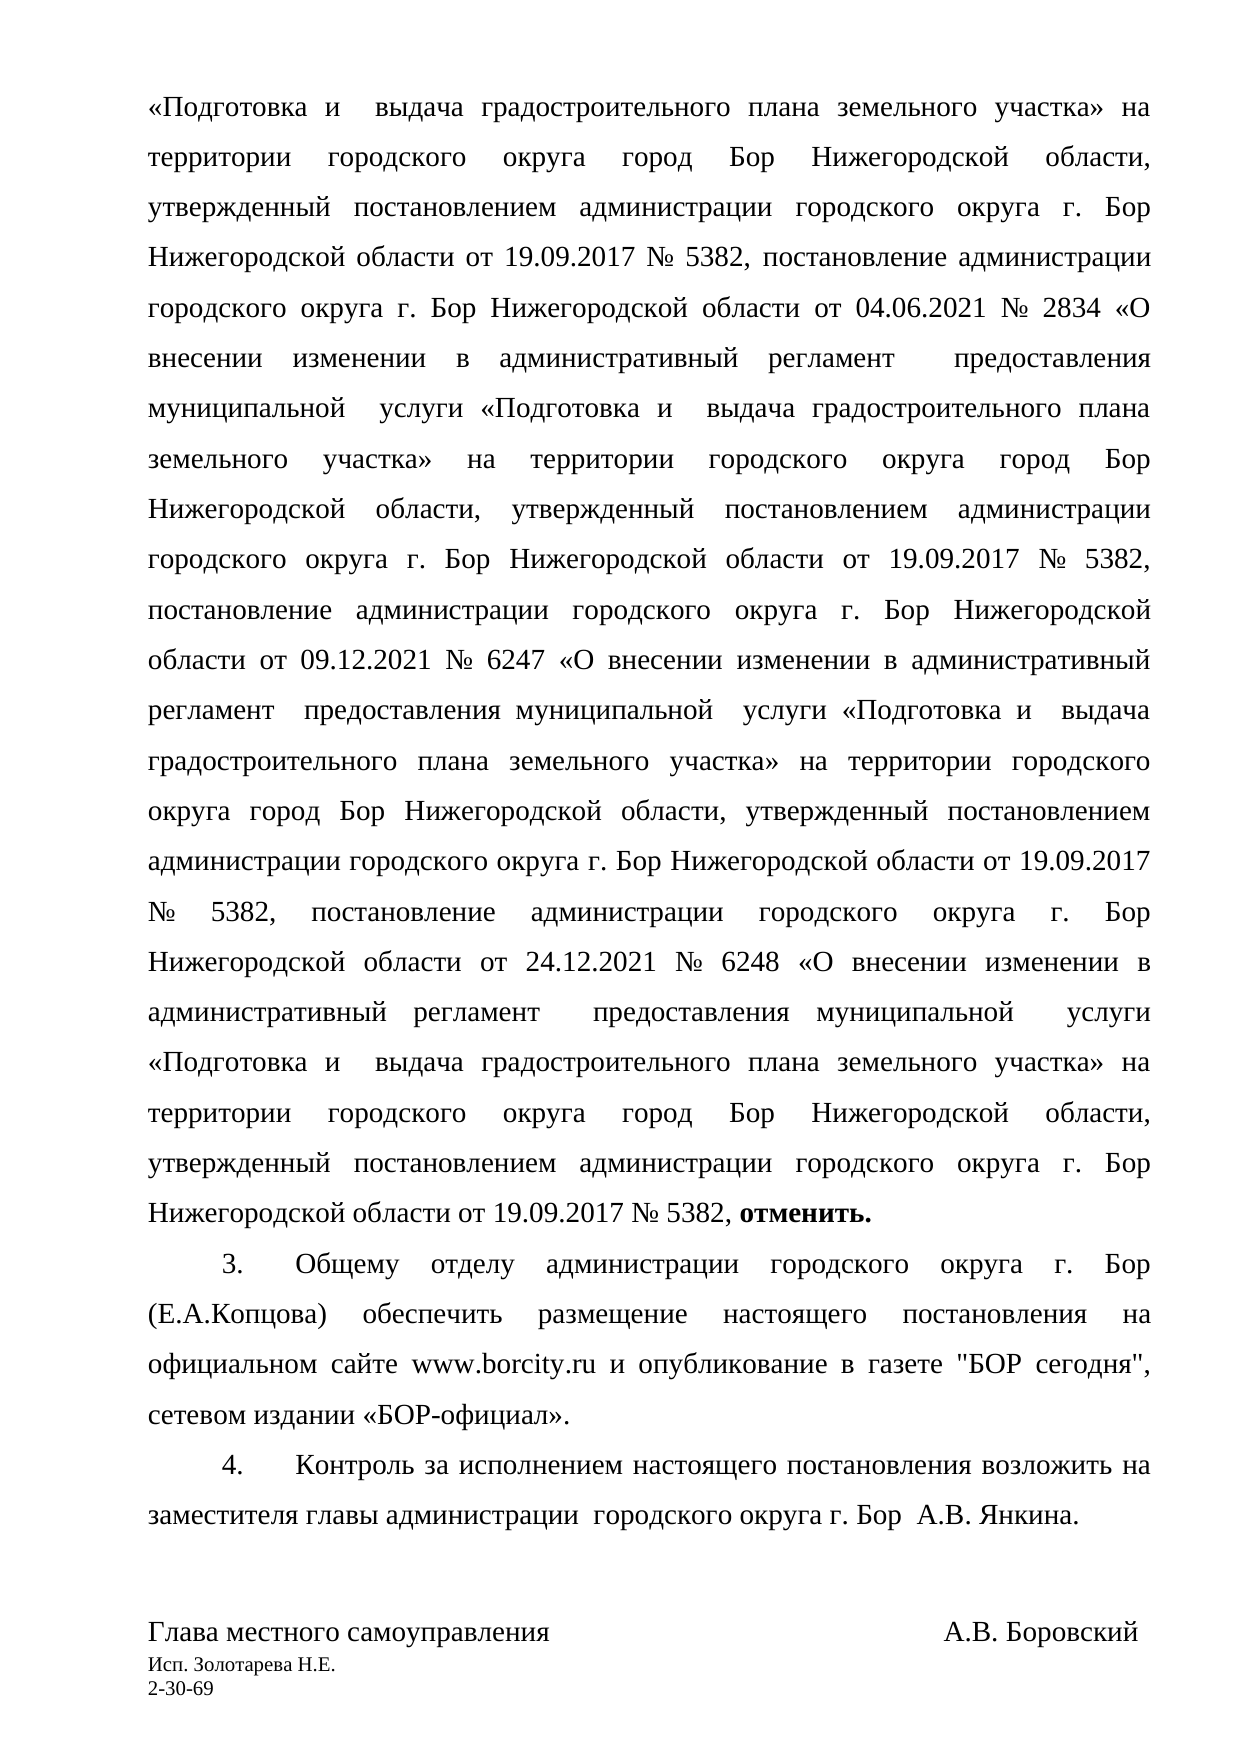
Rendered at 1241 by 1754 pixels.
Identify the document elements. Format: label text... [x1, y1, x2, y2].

subtitle Контроль за исполнением настоящего постановления возложить на заместителя главы администрации городского округа г. Бор А.В. Янкина. [148, 1447, 1152, 1531]
text 2-30-69 [148, 1676, 1152, 1700]
text Исп. Золотарева Н.Е. [148, 1652, 1152, 1676]
subtitle Общему отделу администрации городского округа г. Бор (Е.А.Копцова) обеспечить размещение настоящего постановления на официальном сайте www.borcity.ru и опубликование в газете "БОР сегодня", сетевом издании «БОР-официал». [148, 1246, 1152, 1430]
subtitle Глава местного самоуправления А.В. Боровский [148, 1614, 1152, 1647]
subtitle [148, 89, 1152, 1229]
